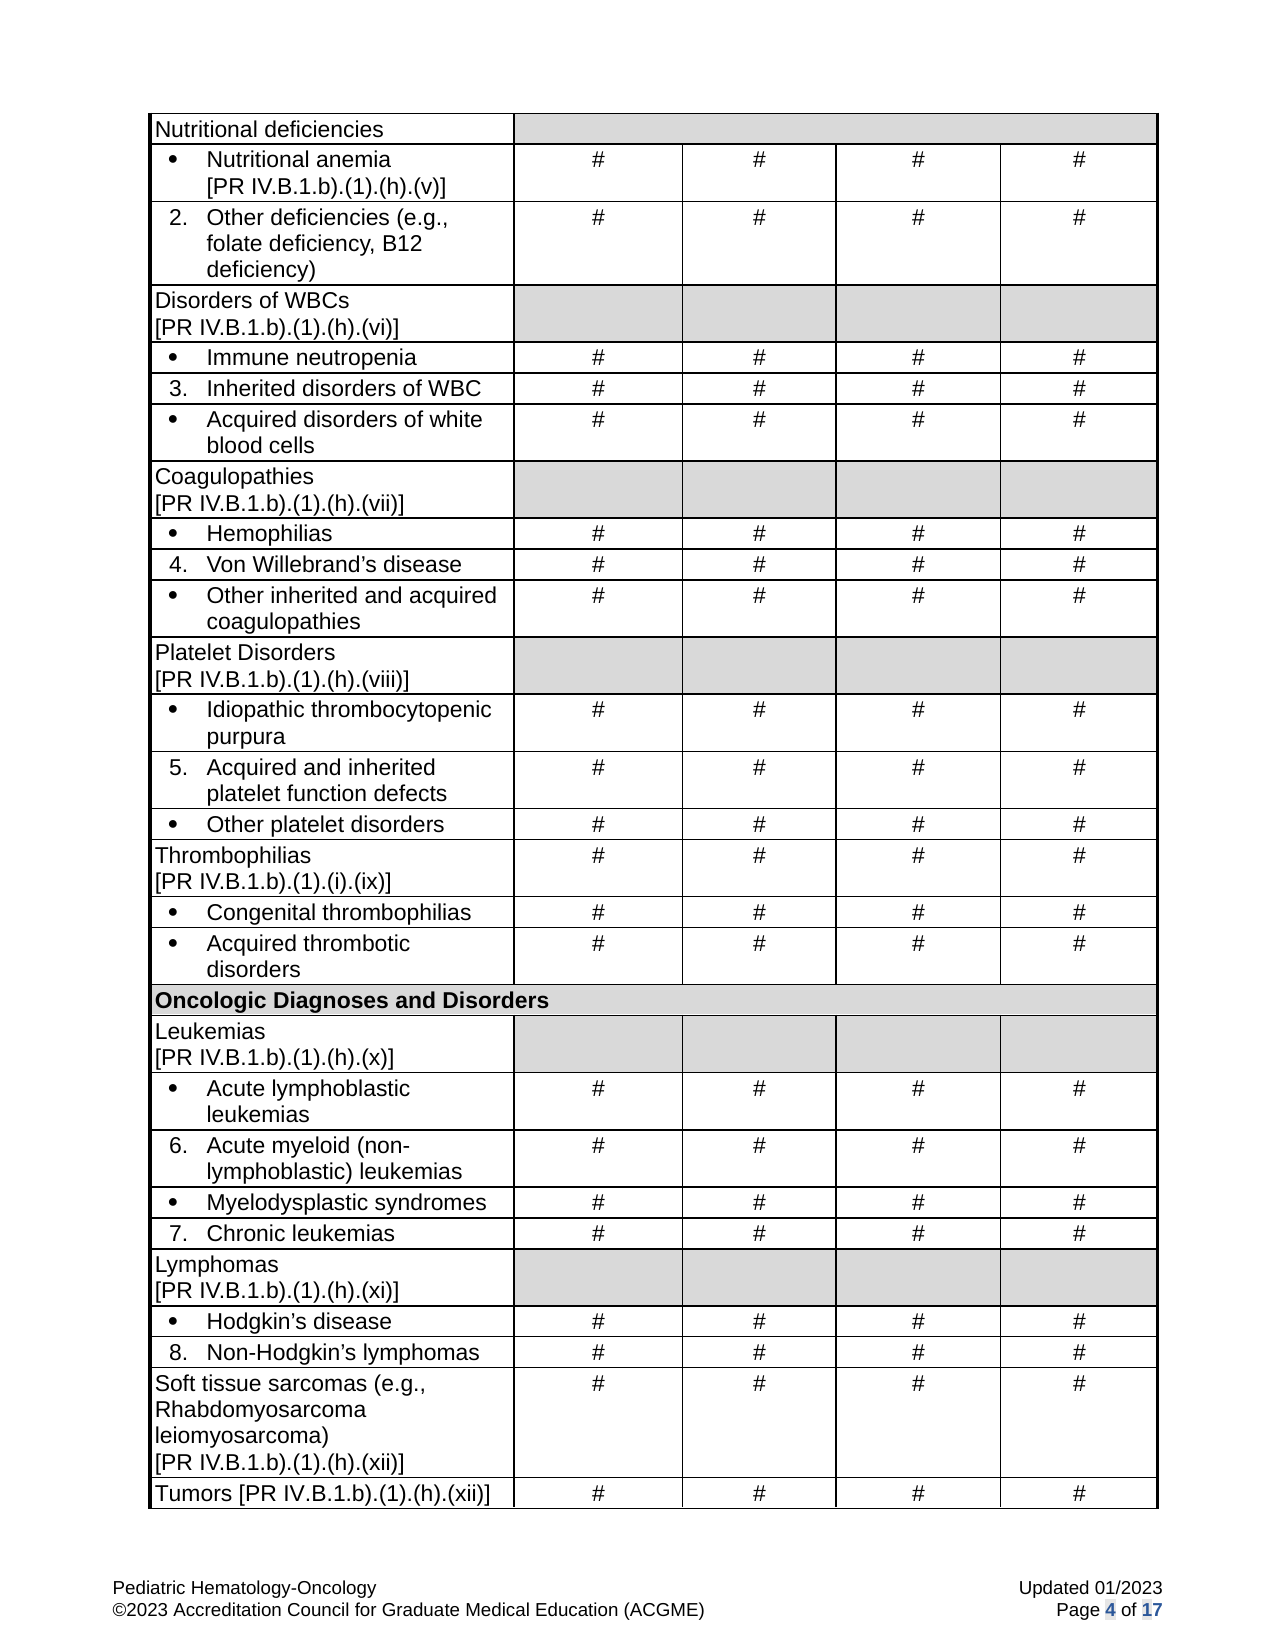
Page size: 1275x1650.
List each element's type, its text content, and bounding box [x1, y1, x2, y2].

table_cell [683, 286, 835, 341]
table_cell [683, 462, 835, 517]
table_cell Nutritional anemia [PR IV.B.1.b).(1).(h).(v)] [152, 145, 513, 201]
table_cell Immune neutropenia [152, 343, 513, 372]
table_cell Soft tissue sarcomas (e.g., Rhabdomyosarcoma leiomyosarcoma) [PR IV.B.1.b).(1).(h).(xii)] [152, 1368, 513, 1477]
table_cell Other deficiencies (e.g., folate deficiency, B12 deficiency) [152, 202, 513, 284]
table_cell Acute lymphoblastic leukemias [152, 1073, 513, 1129]
table_cell Platelet Disorders [PR IV.B.1.b).(1).(h).(viii)] [152, 638, 513, 693]
table_cell Non-Hodgkin’s lymphomas [152, 1337, 513, 1367]
table_cell Acquired and inherited platelet function defects [152, 752, 513, 808]
table_cell [683, 1016, 835, 1072]
table_cell [837, 638, 1000, 693]
table_cell [515, 1250, 682, 1305]
table_cell Chronic leukemias [152, 1219, 513, 1248]
table_cell Acute myeloid (non-lymphoblastic) leukemias [152, 1131, 513, 1186]
table_cell [1001, 286, 1156, 341]
table_cell Acquired thrombotic disorders [152, 928, 513, 984]
table_cell Disorders of WBCs [PR IV.B.1.b).(1).(h).(vi)] [152, 286, 513, 341]
table_cell [515, 114, 1156, 143]
table_cell [1001, 1250, 1156, 1305]
table_cell Hodgkin’s disease [152, 1307, 513, 1336]
table_cell Tumors [PR IV.B.1.b).(1).(h).(xii)] [152, 1478, 513, 1507]
table_cell Lymphomas [PR IV.B.1.b).(1).(h).(xi)] [152, 1250, 513, 1305]
table_cell [515, 286, 682, 341]
table_cell Leukemias [PR IV.B.1.b).(1).(h).(x)] [152, 1016, 513, 1072]
table_cell Inherited disorders of WBC [152, 374, 513, 403]
table_cell [837, 462, 1000, 517]
table_cell Myelodysplastic syndromes [152, 1188, 513, 1217]
table_cell Congenital thrombophilias [152, 897, 513, 927]
table_cell [837, 1250, 1000, 1305]
table_cell [683, 1250, 835, 1305]
table_cell [1001, 638, 1156, 693]
table_cell Coagulopathies [PR IV.B.1.b).(1).(h).(vii)] [152, 462, 513, 517]
table_cell Von Willebrand’s disease [152, 550, 513, 579]
table_cell [837, 1016, 1000, 1072]
table_cell [515, 638, 682, 693]
table_cell Idiopathic thrombocytopenic purpura [152, 695, 513, 751]
table_cell Oncologic Diagnoses and Disorders [152, 985, 1156, 1014]
table_cell Hemophilias [152, 519, 513, 548]
table_cell [683, 638, 835, 693]
table_cell [837, 286, 1000, 341]
table_cell [1001, 462, 1156, 517]
table_cell [1001, 1016, 1156, 1072]
table_cell Nutritional deficiencies [152, 114, 513, 143]
table_cell Other platelet disorders [152, 809, 513, 838]
table_cell [515, 462, 682, 517]
table_cell Other inherited and acquired coagulopathies [152, 581, 513, 636]
table_cell Acquired disorders of white blood cells [152, 405, 513, 460]
table_cell Thrombophilias [PR IV.B.1.b).(1).(i).(ix)] [152, 840, 513, 896]
table_cell [515, 1016, 682, 1072]
